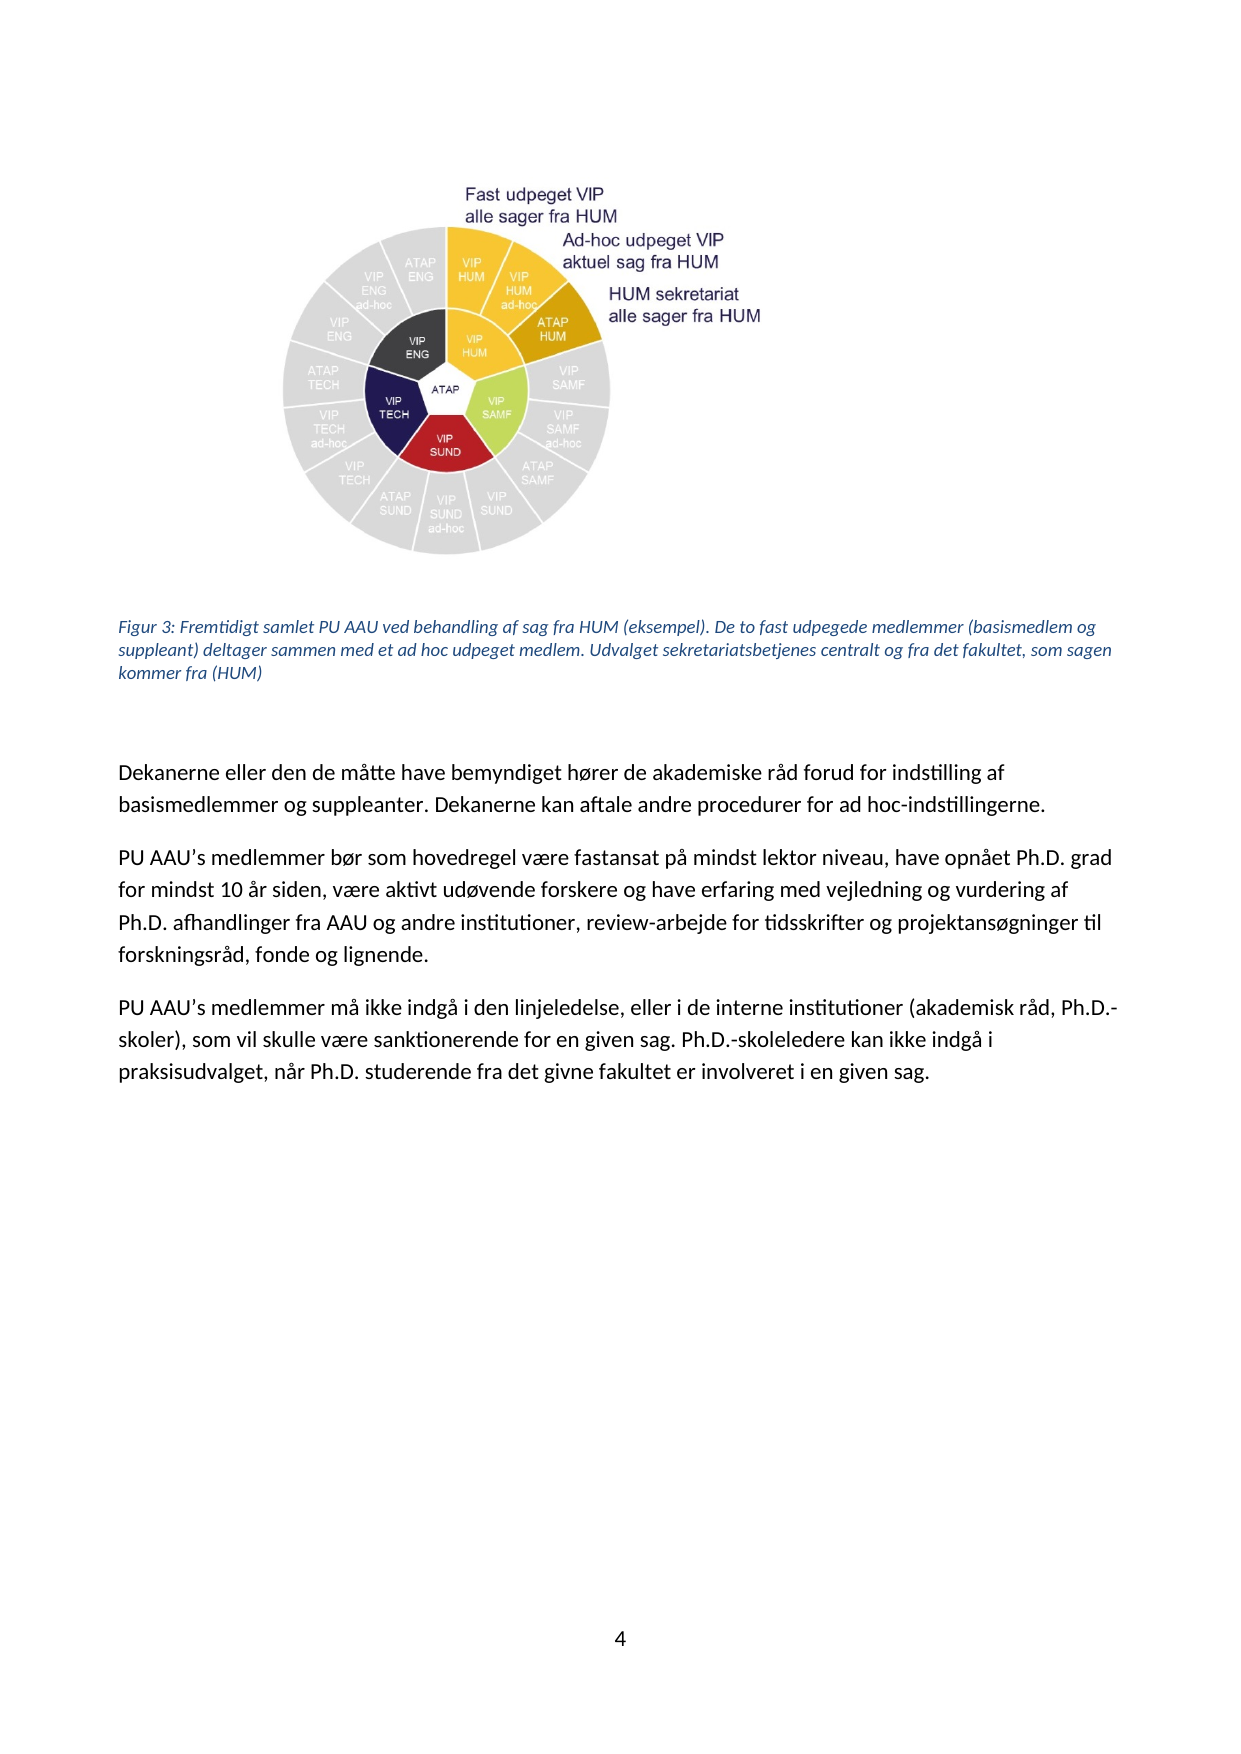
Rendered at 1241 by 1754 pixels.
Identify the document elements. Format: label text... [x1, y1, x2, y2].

text PU AAU’s medlemmer må ikke indgå i den linjeledelse, eller i de interne institutioner (akademisk råd, Ph.D.-skoler), som vil skulle være sanktionerende for en given sag. Ph.D.-skoleledere kan ikke indgå i praksisudvalget, når Ph.D. studerende fra det givne fakultet er involveret i en given sag. [118, 993, 1122, 1085]
picture [118, 177, 773, 591]
text Figur 3: Fremtidigt samlet PU AAU ved behandling af sag fra HUM (eksempel). De to fast udpegede medlemmer (basismedlem og suppleant) deltager sammen med et ad hoc udpeget medlem. Udvalget sekretariatsbetjenes centralt og fra det fakultet, som sagen kommer fra (HUM) [118, 616, 1122, 684]
text Dekanerne eller den de måtte have bemyndiget hører de akademiske råd forud for indstilling af basismedlemmer og suppleanter. Dekanerne kan aftale andre procedurer for ad hoc-indstillingerne. [118, 758, 1122, 818]
text PU AAU’s medlemmer bør som hovedregel være fastansat på mindst lektor niveau, have opnået Ph.D. grad for mindst 10 år siden, være aktivt udøvende forskere og have erfaring med vejledning og vurdering af Ph.D. afhandlinger fra AAU og andre institutioner, review-arbejde for tidsskrifter og projektansøgninger til forskningsråd, fonde og lignende. [118, 843, 1122, 968]
